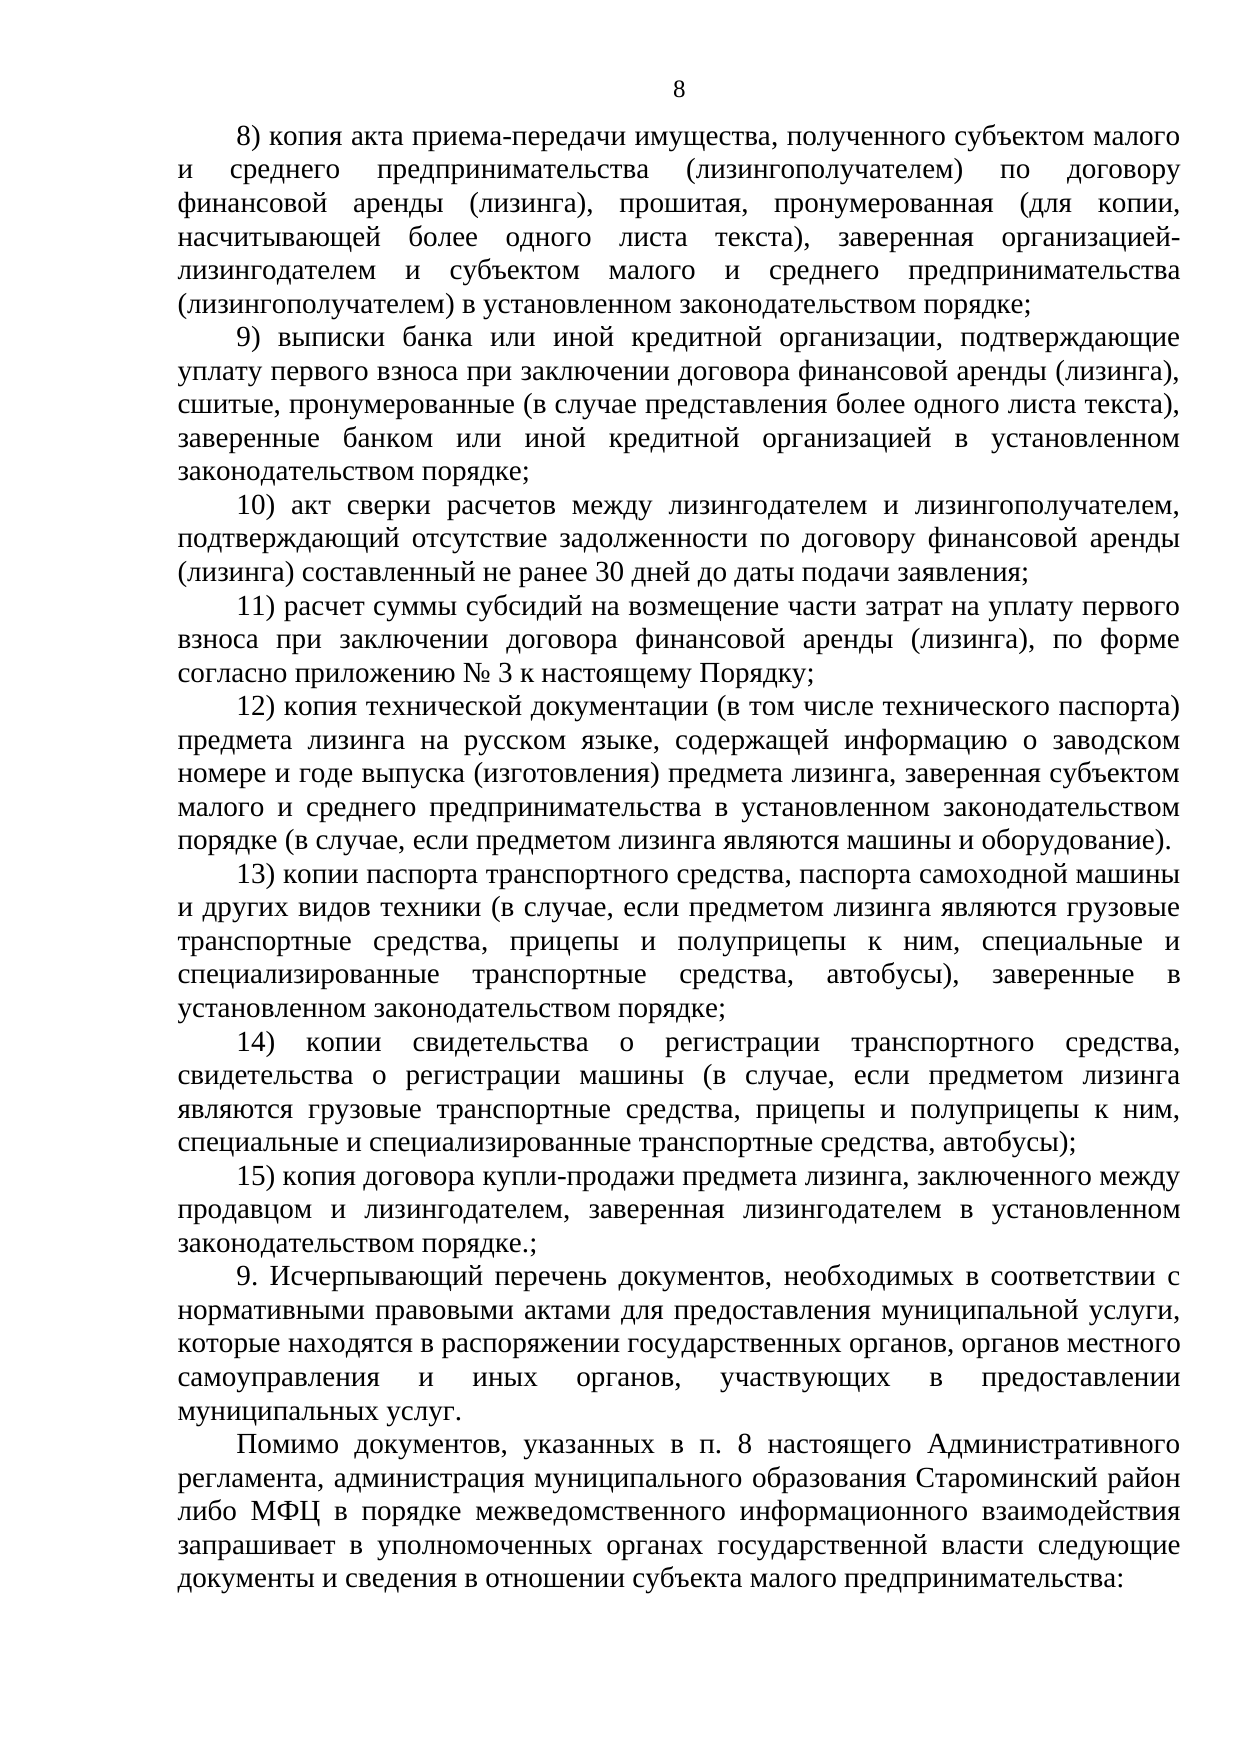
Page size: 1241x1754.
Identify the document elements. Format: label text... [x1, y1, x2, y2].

text 14) копии свидетельства о регистрации транспортного средства, свидетельства о регистрации машины (в случае, если предметом лизинга являются грузовые транспортные средства, прицепы и полуприцепы к ним, специальные и специализированные транспортные средства, автобусы); [177, 1024, 1181, 1158]
text 11) расчет суммы субсидий на возмещение части затрат на уплату первого взноса при заключении договора финансовой аренды (лизинга), по форме согласно приложению № 3 к настоящему Порядку; [177, 588, 1181, 688]
text 12) копия технической документации (в том числе технического паспорта) предмета лизинга на русском языке, содержащей информацию о заводском номере и годе выпуска (изготовления) предмета лизинга, заверенная субъектом малого и среднего предпринимательства в установленном законодательством порядке (в случае, если предметом лизинга являются машины и оборудование). [177, 688, 1181, 856]
text Помимо документов, указанных в п. 8 настоящего Административного регламента, администрация муниципального образования Староминский район либо МФЦ в порядке межведомственного информационного взаимодействия запрашивает в уполномоченных органах государственной власти следующие документы и сведения в отношении субъекта малого предпринимательства: [177, 1426, 1181, 1594]
text 8) копия акта приема-передачи имущества, полученного субъектом малого и среднего предпринимательства (лизингополучателем) по договору финансовой аренды (лизинга), прошитая, пронумерованная (для копии, насчитывающей более одного листа текста), заверенная организацией-лизингодателем и субъектом малого и среднего предпринимательства (лизингополучателем) в установленном законодательством порядке; [177, 118, 1181, 319]
text 10) акт сверки расчетов между лизингодателем и лизингополучателем, подтверждающий отсутствие задолженности по договору финансовой аренды (лизинга) составленный не ранее 30 дней до даты подачи заявления; [177, 487, 1181, 588]
text 13) копии паспорта транспортного средства, паспорта самоходной машины и других видов техники (в случае, если предметом лизинга являются грузовые транспортные средства, прицепы и полуприцепы к ним, специальные и специализированные транспортные средства, автобусы), заверенные в установленном законодательством порядке; [177, 856, 1181, 1024]
text 9) выписки банка или иной кредитной организации, подтверждающие уплату первого взноса при заключении договора финансовой аренды (лизинга), сшитые, пронумерованные (в случае представления более одного листа текста), заверенные банком или иной кредитной организацией в установленном законодательством порядке; [177, 319, 1181, 487]
text 9. Исчерпывающий перечень документов, необходимых в соответствии с нормативными правовыми актами для предоставления муниципальной услуги, которые находятся в распоряжении государственных органов, органов местного самоуправления и иных органов, участвующих в предоставлении муниципальных услуг. [177, 1258, 1181, 1426]
text 15) копия договора купли-продажи предмета лизинга, заключенного между продавцом и лизингодателем, заверенная лизингодателем в установленном законодательством порядке.; [177, 1158, 1181, 1258]
